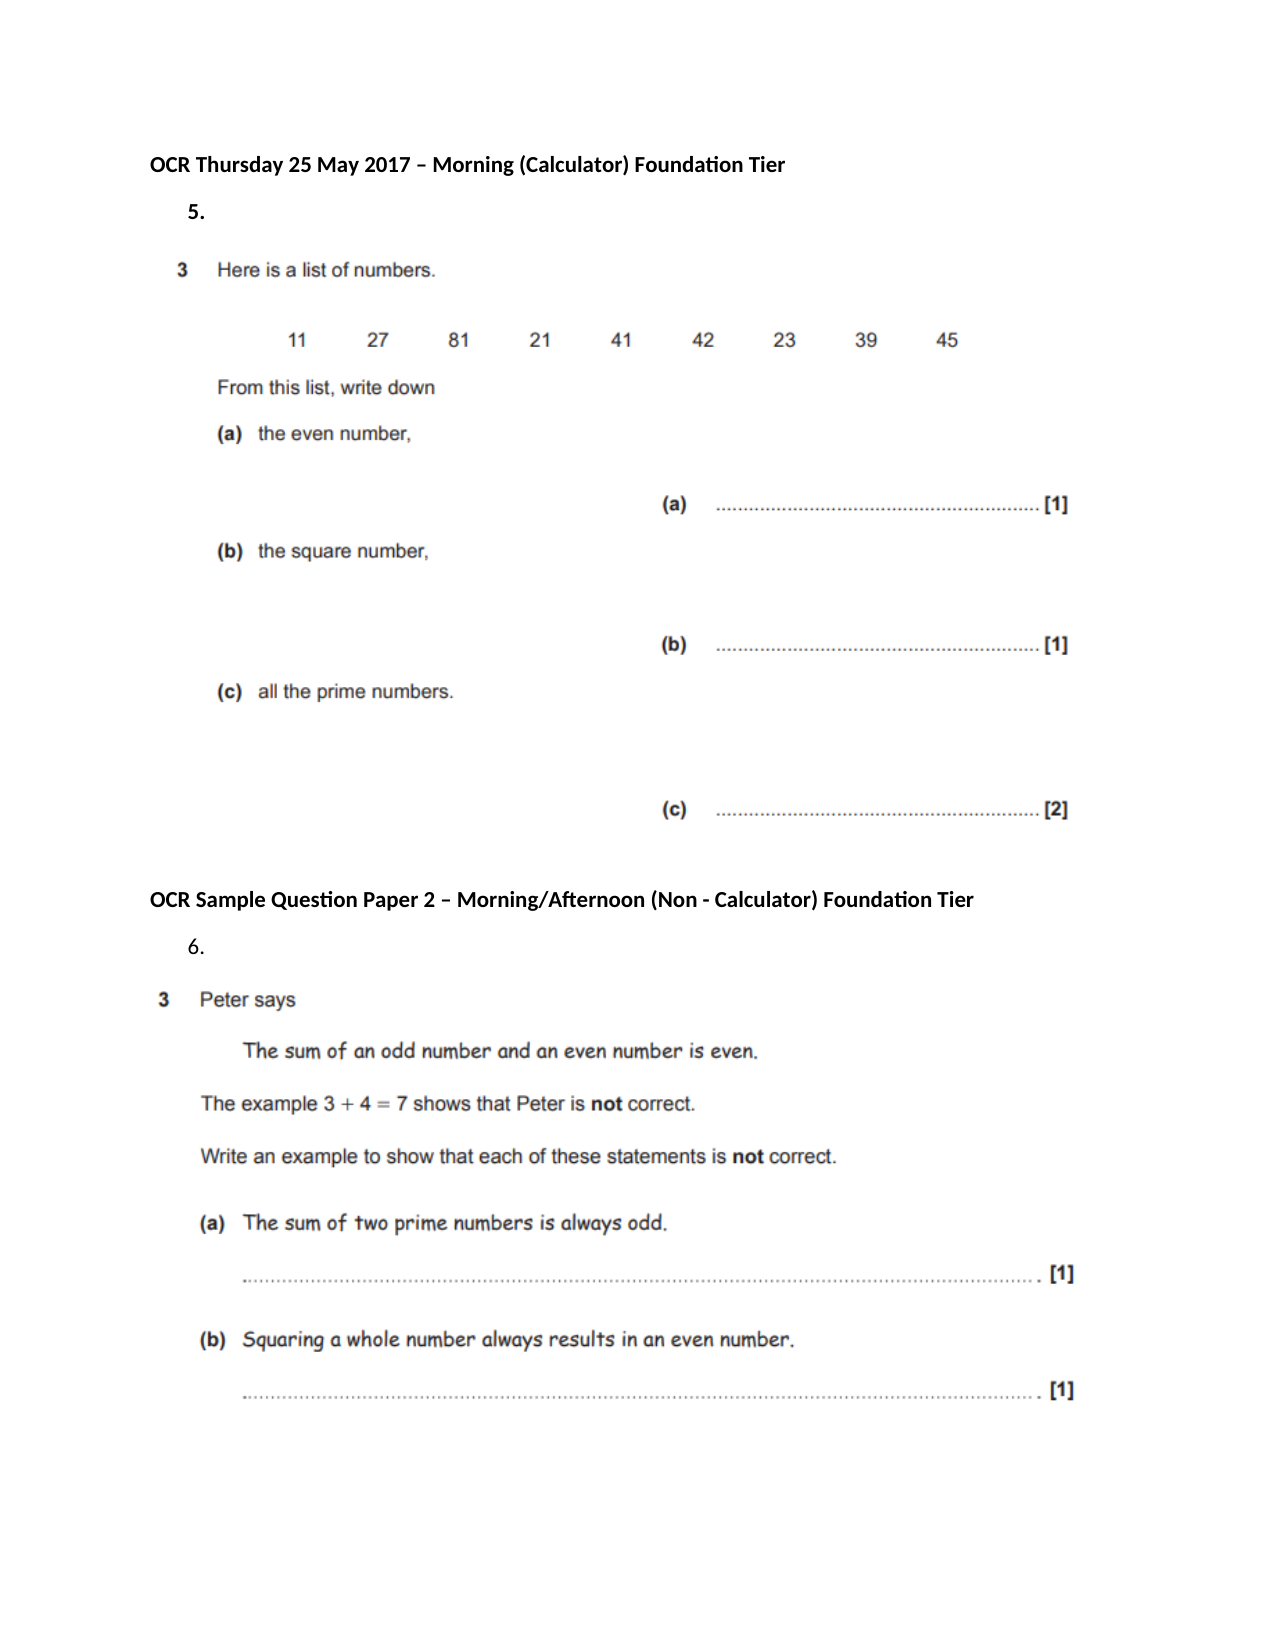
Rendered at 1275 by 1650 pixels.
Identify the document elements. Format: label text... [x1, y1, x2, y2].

picture [150, 243, 1125, 867]
picture [150, 979, 1125, 1424]
text OCR Thursday 25 May 2017 – Morning (Calculator) Foundation Tier [150, 150, 1125, 178]
text OCR Sample Question Paper 2 – Morning/Afternoon (Non - Calculator) Foundation Tier [150, 886, 1125, 914]
